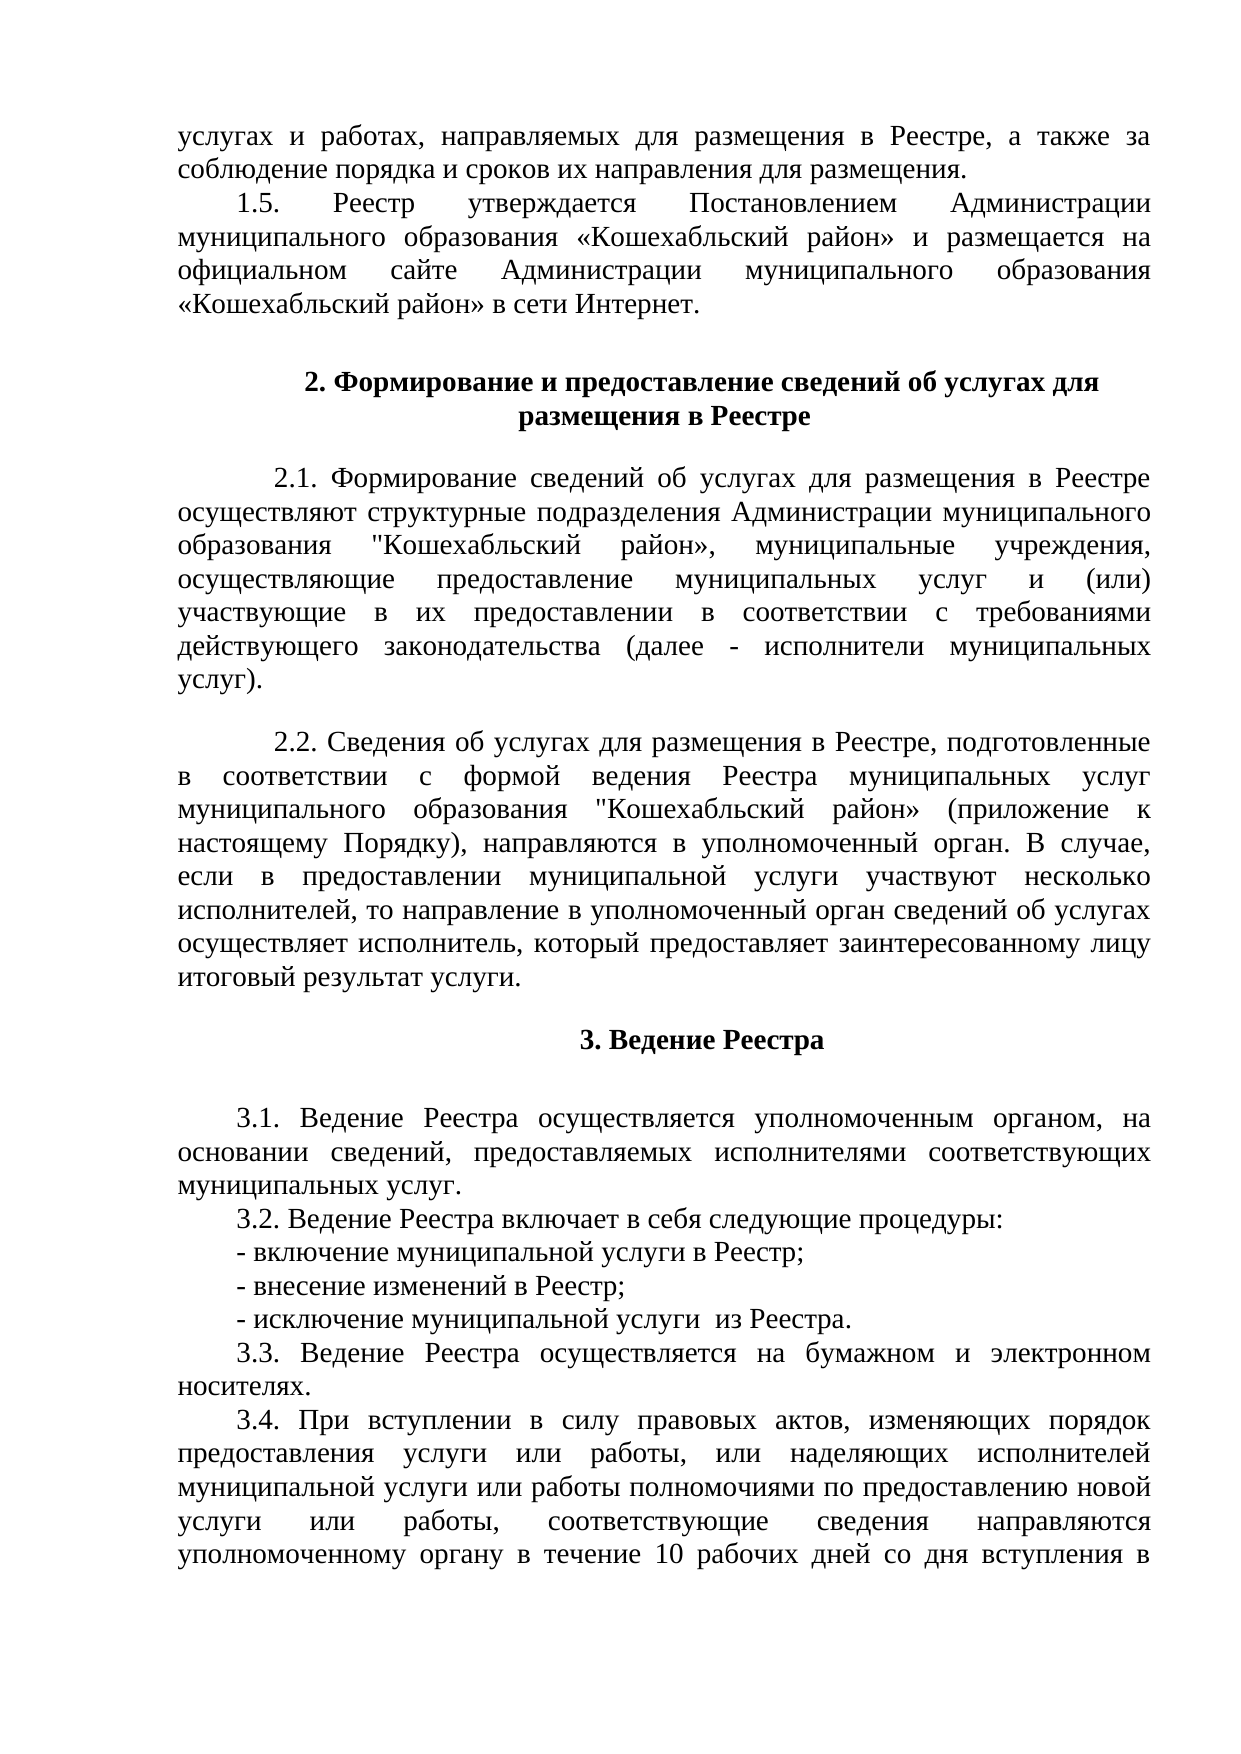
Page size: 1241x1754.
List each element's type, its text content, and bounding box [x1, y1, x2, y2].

text - исключение муниципальной услуги из Реестра. [177, 1301, 1152, 1335]
text - внесение изменений в Реестр; [177, 1268, 1152, 1301]
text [177, 118, 1152, 185]
text 3.3. Ведение Реестра осуществляется на бумажном и электронном носителях. [177, 1335, 1152, 1402]
text 3.1. Ведение Реестра осуществляется уполномоченным органом, на основании сведений, предоставляемых исполнителями соответствующих муниципальных услуг. [177, 1100, 1152, 1201]
text 2.2. Сведения об услугах для размещения в Реестре, подготовленные в соответствии с формой ведения Реестра муниципальных услуг муниципального образования "Кошехабльский район» (приложение к настоящему Порядку), направляются в уполномоченный орган. В случае, если в предоставлении муниципальной услуги участвуют несколько исполнителей, то направление в уполномоченный орган сведений об услугах осуществляет исполнитель, который предоставляет заинтересованному лицу итоговый результат услуги. [177, 724, 1152, 993]
text 3. Ведение Реестра [177, 1022, 1152, 1055]
text 2.1. Формирование сведений об услугах для размещения в Реестре осуществляют структурные подразделения Администрации муниципального образования "Кошехабльский район», муниципальные учреждения, осуществляющие предоставление муниципальных услуг и (или) участвующие в их предоставлении в соответствии с требованиями действующего законодательства (далее - исполнители муниципальных услуг). [177, 460, 1152, 695]
text - включение муниципальной услуги в Реестр; [177, 1234, 1152, 1268]
text 2. Формирование и предоставление сведений об услугах для размещения в Реестре [177, 364, 1152, 431]
text 1.5. Реестр утверждается Постановлением Администрации муниципального образования «Кошехабльский район» и размещается на официальном сайте Администрации муниципального образования «Кошехабльский район» в сети Интернет. [177, 185, 1152, 319]
text 3.2. Ведение Реестра включает в себя следующие процедуры: [177, 1201, 1152, 1234]
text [177, 1402, 1152, 1570]
